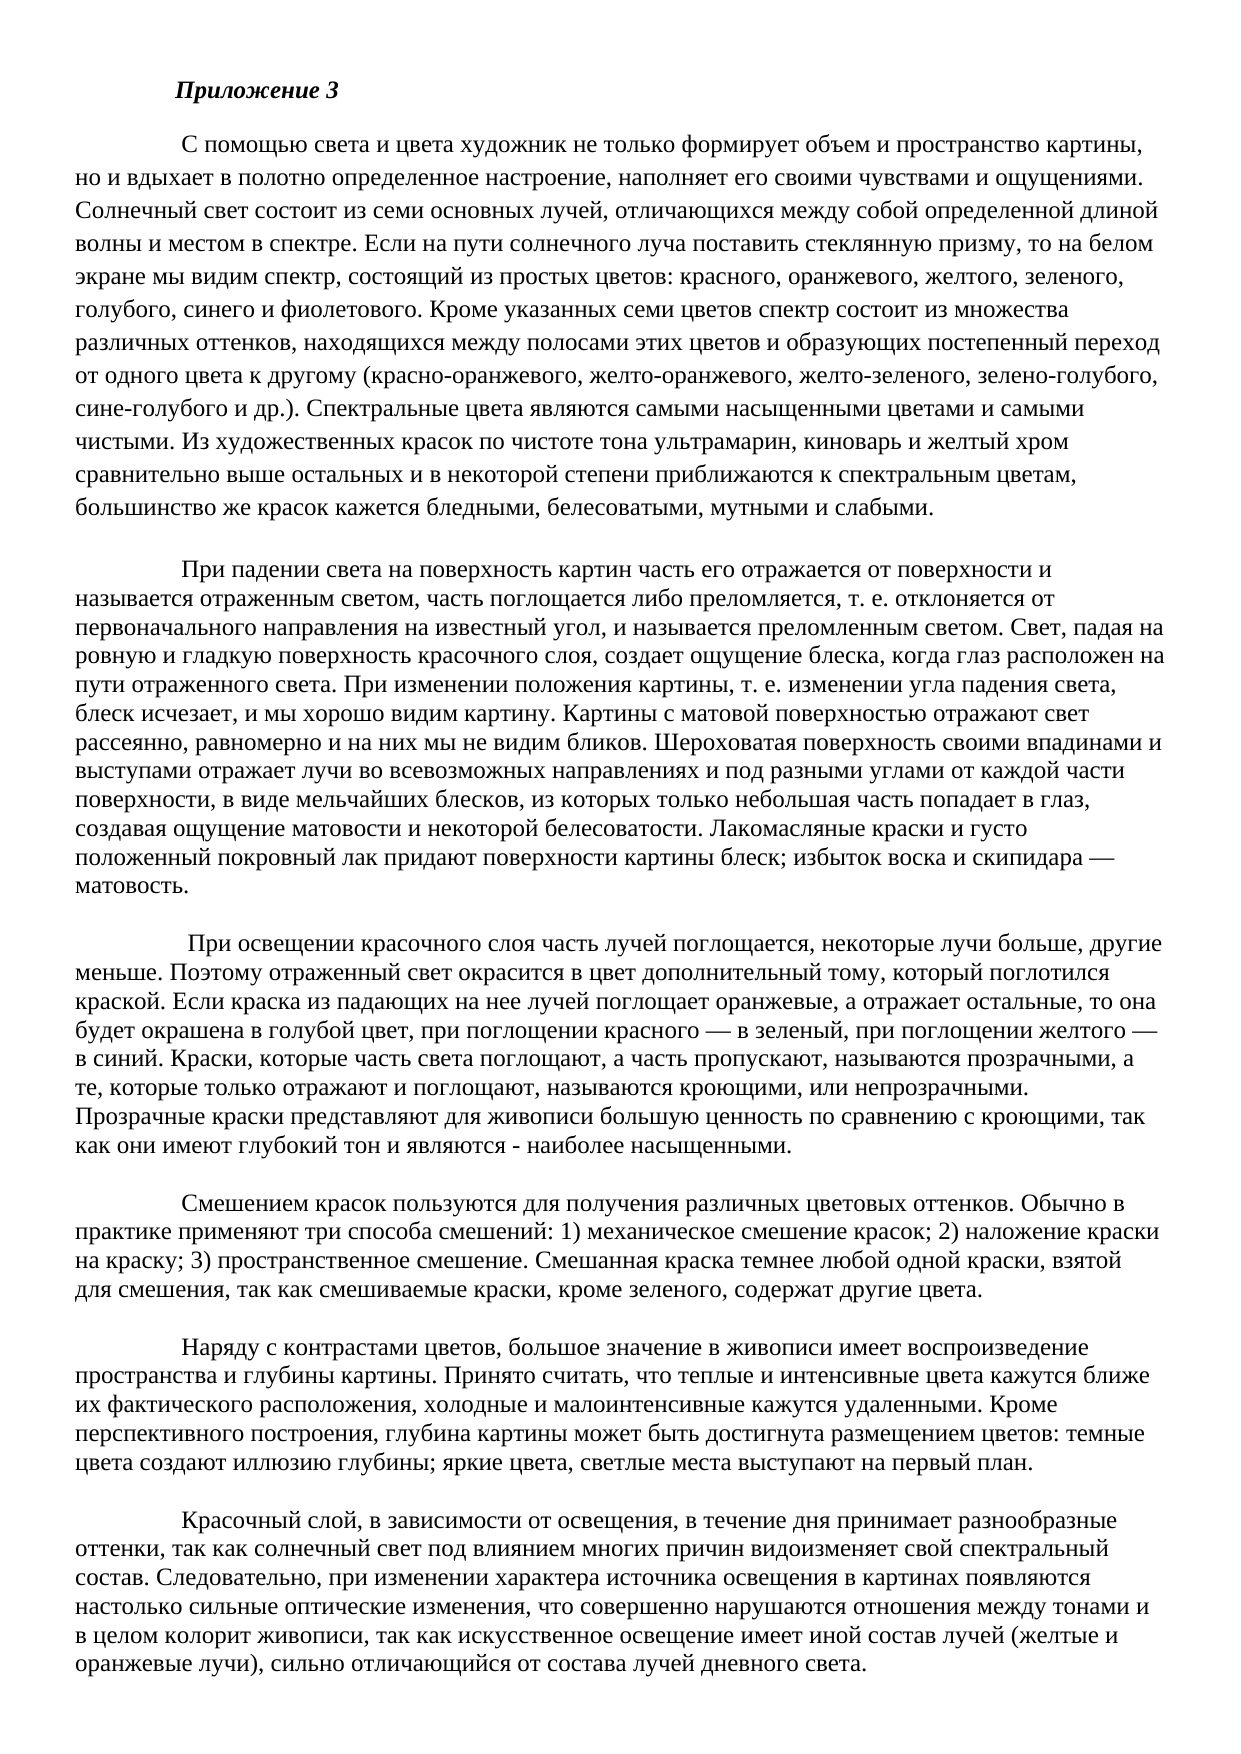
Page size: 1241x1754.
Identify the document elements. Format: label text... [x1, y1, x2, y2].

text Красочный слой, в зависимости от освещения, в течение дня принимает разнообразные оттенки, так как солнечный свет под влиянием многих причин видоизменяет свой спектральный состав. Следовательно, при изменении характера источника освещения в картинах появляются настолько сильные оптические изменения, что совершенно нарушаются отношения между тонами и в целом колорит живописи, так как искусственное освещение имеет иной состав лучей (желтые и оранжевые лучи), сильно отличающийся от состава лучей дневного света. [75, 1505, 1165, 1677]
text Наряду с контрастами цветов, большое значение в живописи имеет воспроизведение пространства и глубины картины. Принято считать, что теплые и интенсивные цвета кажутся ближе их фактического расположения, холодные и малоинтенсивные кажутся удаленными. Кроме перспективного построения, глубина картины может быть достигнута размещением цветов: темные цвета создают иллюзию глубины; яркие цвета, светлые места выступают на первый план. [75, 1332, 1165, 1476]
text Приложение 3 [75, 75, 1165, 104]
text Смешением красок пользуются для получения различных цветовых оттенков. Обычно в практике применяют три способа смешений: 1) механическое смешение красок; 2) наложение краски на краску; 3) пространственное смешение. Смешанная краска темнее любой одной краски, взятой для смешения, так как смешиваемые краски, кроме зеленого, содержат другие цвета. [75, 1188, 1165, 1303]
text При освещении красочного слоя часть лучей поглощается, некоторые лучи больше, другие меньше. Поэтому отраженный свет окрасится в цвет дополнительный тому, который поглотился краской. Если краска из падающих на нее лучей поглощает оранжевые, а отражает остальные, то она будет окрашена в голубой цвет, при поглощении красного — в зеленый, при поглощении желтого — в синий. Краски, которые часть света поглощают, а часть пропускают, называются прозрачными, а те, которые только отражают и поглощают, называются кроющими, или непрозрачными. Прозрачные краски представляют для живописи большую ценность по сравнению с кроющими, так как они имеют глубокий тон и являются - наиболее насыщенными. [75, 928, 1165, 1158]
text С помощью света и цвета художник не только формирует объем и пространство картины, но и вдыхает в полотно определенное настроение, наполняет его своими чувствами и ощущениями. Солнечный свет состоит из семи основных лучей, отличающихся между собой определенной длиной волны и местом в спектре. Если на пути солнечного луча поставить стеклянную призму, то на белом экране мы видим спектр, состоящий из простых цветов: красного, оранжевого, желтого, зеленого, голубого, синего и фиолетового. Кроме указанных семи цветов спектр состоит из множества различных оттенков, находящихся между полосами этих цветов и образующих постепенный переход от одного цвета к другому (красно-оранжевого, желто-оранжевого, желто-зеленого, зелено-голубого, сине-голубого и др.). Спектральные цвета являются самыми насыщенными цветами и самыми чистыми. Из художественных красок по чистоте тона ультрамарин, киноварь и желтый хром сравнительно выше остальных и в некоторой степени приближаются к спектральным цветам, большинство же красок кажется бледными, белесоватыми, мутными и слабыми. [75, 129, 1165, 521]
text При падении света на поверхность картин часть его отражается от поверхности и называется отраженным светом, часть поглощается либо преломляется, т. е. отклоняется от первоначального направления на известный угол, и называется преломленным светом. Свет, падая на ровную и гладкую поверхность красочного слоя, создает ощущение блеска, когда глаз расположен на пути отраженного света. При изменении положения картины, т. е. изменении угла падения света, блеск исчезает, и мы хорошо видим картину. Картины с матовой поверхностью отражают свет рассеянно, равномерно и на них мы не видим бликов. Шероховатая поверхность своими впадинами и выступами отражает лучи во всевозможных направлениях и под разными углами от каждой части поверхности, в виде мельчайших блесков, из которых только небольшая часть попадает в глаз, создавая ощущение матовости и некоторой белесоватости. Лакомасляные краски и густо положенный покровный лак придают поверхности картины блеск; избыток воска и скипидара — матовость. [75, 554, 1165, 899]
